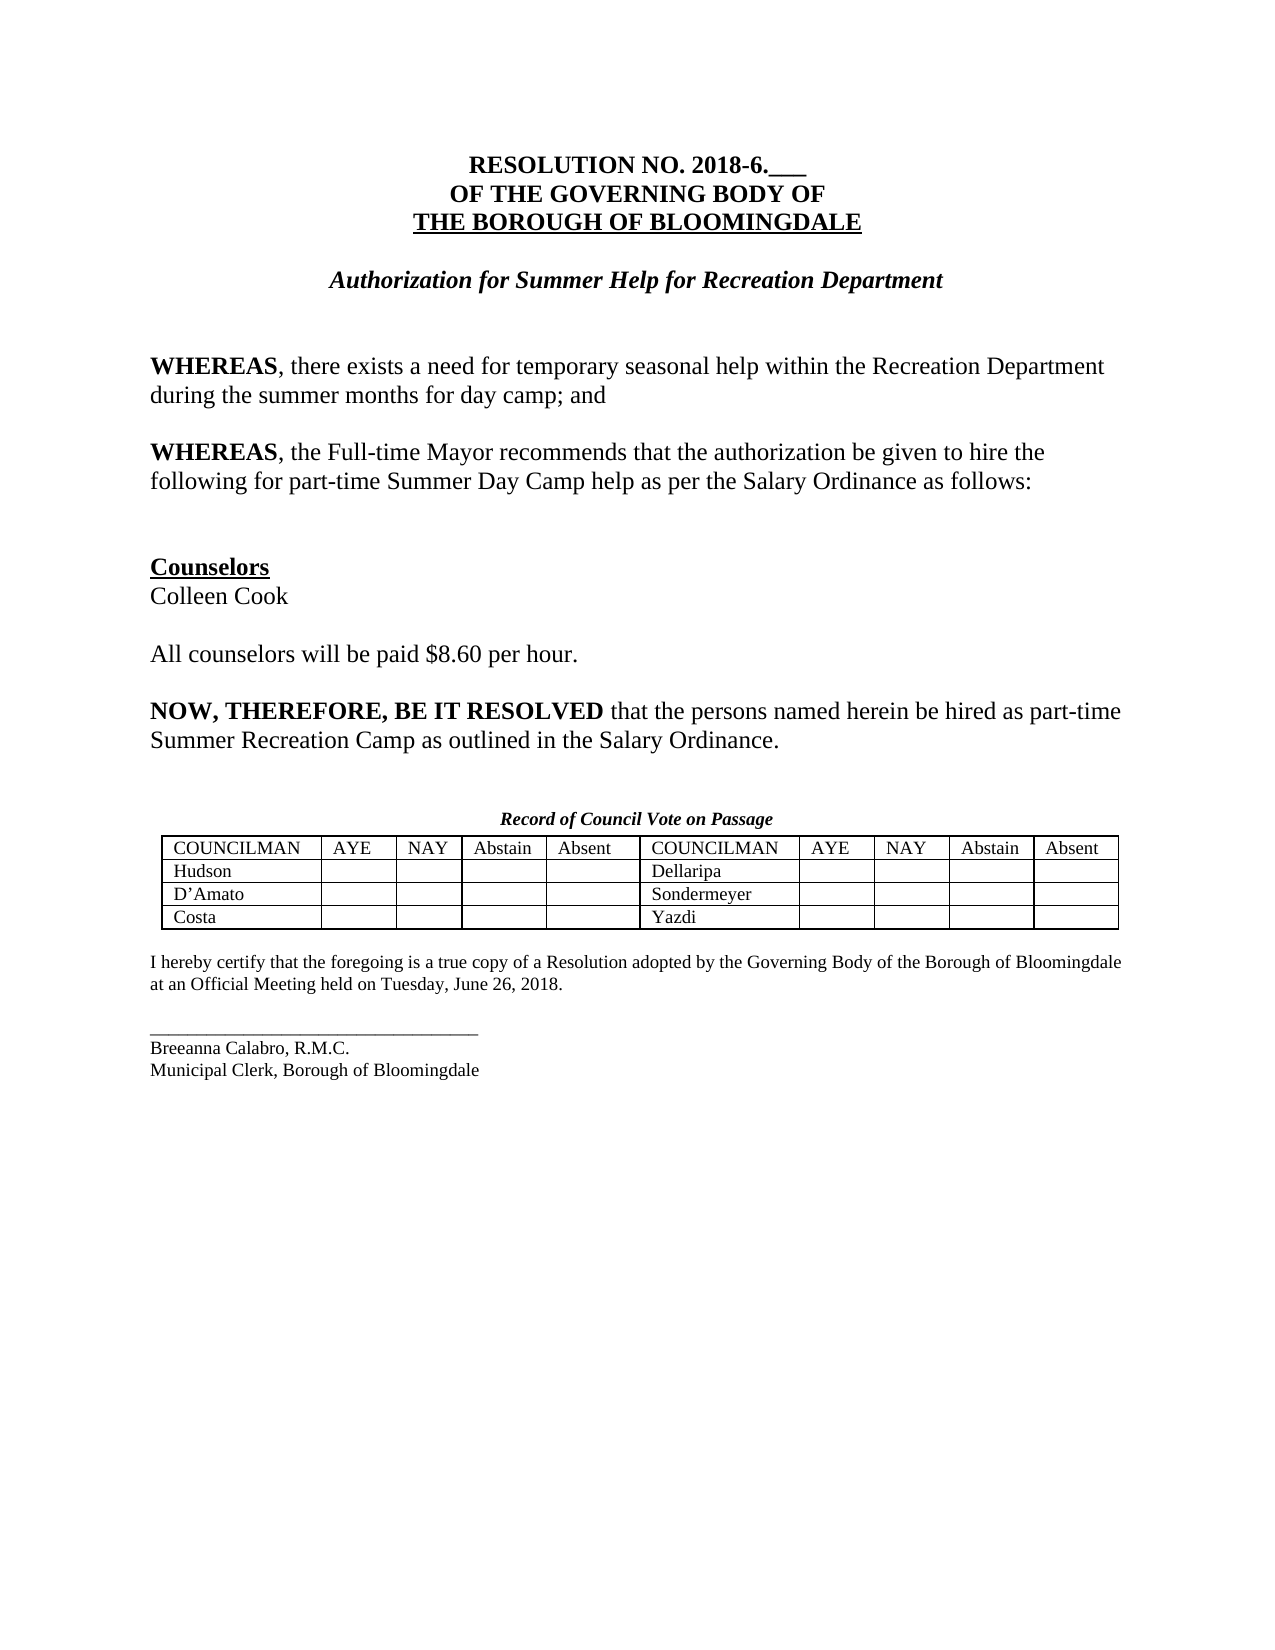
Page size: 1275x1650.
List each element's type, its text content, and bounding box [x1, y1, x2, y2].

text ___________________________________ [150, 1016, 1125, 1037]
text Record of Council Vote on Passage [150, 807, 1125, 829]
table_header Absent [1035, 837, 1118, 858]
table_header nay [397, 837, 461, 858]
table_cell D’Amato [163, 883, 321, 905]
table_cell [322, 883, 396, 905]
table_cell [547, 883, 639, 905]
table_header aye [322, 837, 396, 858]
table_cell [397, 860, 461, 882]
table_header Councilman [163, 837, 321, 858]
table_cell [463, 906, 546, 928]
table_cell [322, 906, 396, 928]
table_cell [397, 883, 461, 905]
text Counselors [150, 524, 1125, 581]
text WHEREAS, the Full-time Mayor recommends that the authorization be given to hire the following for part-time Summer Day Camp help as per the Salary Ordinance as follows: [150, 437, 1125, 495]
table_cell [1035, 906, 1118, 928]
table_cell [463, 860, 546, 882]
table_cell [950, 883, 1033, 905]
table_cell [1035, 883, 1118, 905]
text Authorization for Summer Help for Recreation Department [150, 265, 1125, 294]
table_header Councilman [641, 837, 799, 858]
table_cell [800, 883, 874, 905]
table_cell Dellaripa [641, 860, 799, 882]
text OF THE GOVERNING BODY OF [150, 179, 1125, 207]
text Colleen Cook [150, 581, 1125, 610]
table_header Abstain [463, 837, 546, 858]
text WHEREAS, there exists a need for temporary seasonal help within the Recreation Department during the summer months for day camp; and [150, 351, 1125, 409]
text Municipal Clerk, Borough of Bloomingdale [150, 1059, 1125, 1080]
table_cell [875, 906, 949, 928]
table_cell [800, 906, 874, 928]
table_cell Sondermeyer [641, 883, 799, 905]
text All counselors will be paid $8.60 per hour. [150, 639, 1125, 667]
table_cell Costa [163, 906, 321, 928]
table_cell [950, 860, 1033, 882]
table_header nay [875, 837, 949, 858]
text THE BOROUGH OF BLOOMINGDALE [150, 207, 1125, 236]
table_cell [547, 860, 639, 882]
table_cell [397, 906, 461, 928]
text I hereby certify that the foregoing is a true copy of a Resolution adopted by the Governing Body of the Borough of Bloomingdale at an Official Meeting held on Tuesday, June 26, 2018. [150, 951, 1125, 994]
table_header aye [800, 837, 874, 858]
text Breeanna Calabro, R.M.C. [150, 1037, 1125, 1059]
text RESOLUTION NO. 2018-6.___ [150, 150, 1125, 179]
table_cell [875, 883, 949, 905]
table_cell [950, 906, 1033, 928]
table_cell Yazdi [641, 906, 799, 928]
table_cell [463, 883, 546, 905]
table_header Abstain [950, 837, 1033, 858]
table_header Absent [547, 837, 639, 858]
table_cell [1035, 860, 1118, 882]
table_cell [547, 906, 639, 928]
table_cell [800, 860, 874, 882]
text NOW, THEREFORE, BE IT RESOLVED that the persons named herein be hired as part-time Summer Recreation Camp as outlined in the Salary Ordinance. [150, 696, 1125, 754]
table_cell [875, 860, 949, 882]
table_cell Hudson [163, 860, 321, 882]
table_cell [322, 860, 396, 882]
